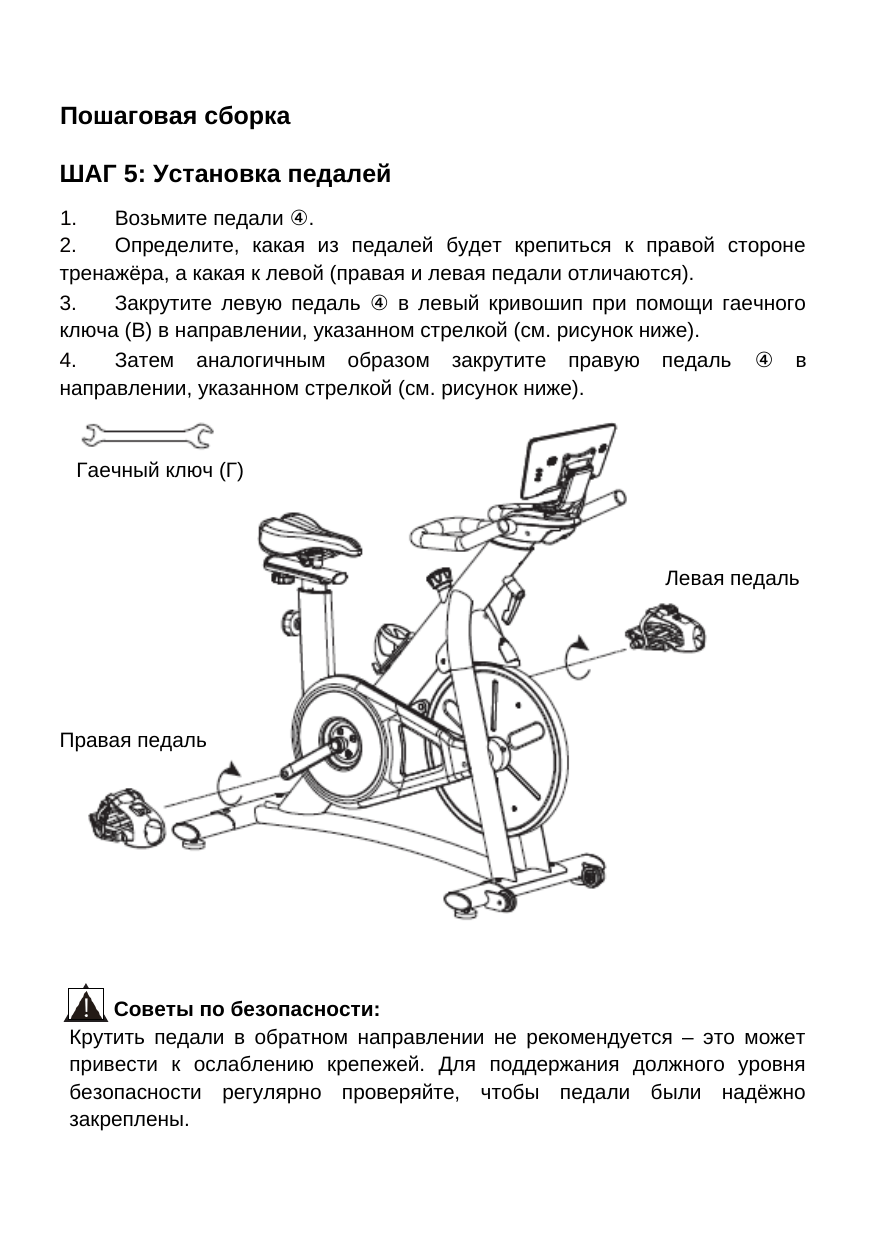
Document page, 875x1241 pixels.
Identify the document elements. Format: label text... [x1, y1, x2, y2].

text Левая педаль [60, 566, 806, 590]
picture [87, 590, 724, 728]
picture [87, 752, 724, 928]
text Гаечный ключ (Г) [76, 458, 806, 482]
text Крутить педали в обратном направлении не рекомендуется – это может привести к ослаблению крепежей. Для поддержания должного уровня безопасности регулярно проверяйте, чтобы педали были надёжно закреплены. [69, 1025, 806, 1131]
picture [69, 989, 103, 997]
picture [76, 411, 724, 458]
text Советы по безопасности: [59, 997, 806, 1021]
text Правая педаль [59, 728, 806, 752]
subtitle ШАГ 5: Установка педалей [59, 159, 806, 188]
list Закрутите левую педаль ④ в левый кривошип при помощи гаечного ключа (В) в направлении, указанном стрелкой (см. рисунок ниже). [59, 289, 806, 342]
list Определите, какая из педалей будет крепиться к правой стороне тренажёра, а какая к левой (правая и левая педали отличаются). [59, 233, 806, 285]
picture [87, 482, 724, 566]
list Возьмите педали ④. [60, 204, 806, 229]
subtitle Пошаговая сборка [60, 101, 837, 130]
list Затем аналогичным образом закрутите правую педаль ④ в направлении, указанном стрелкой (см. рисунок ниже). [59, 347, 806, 399]
